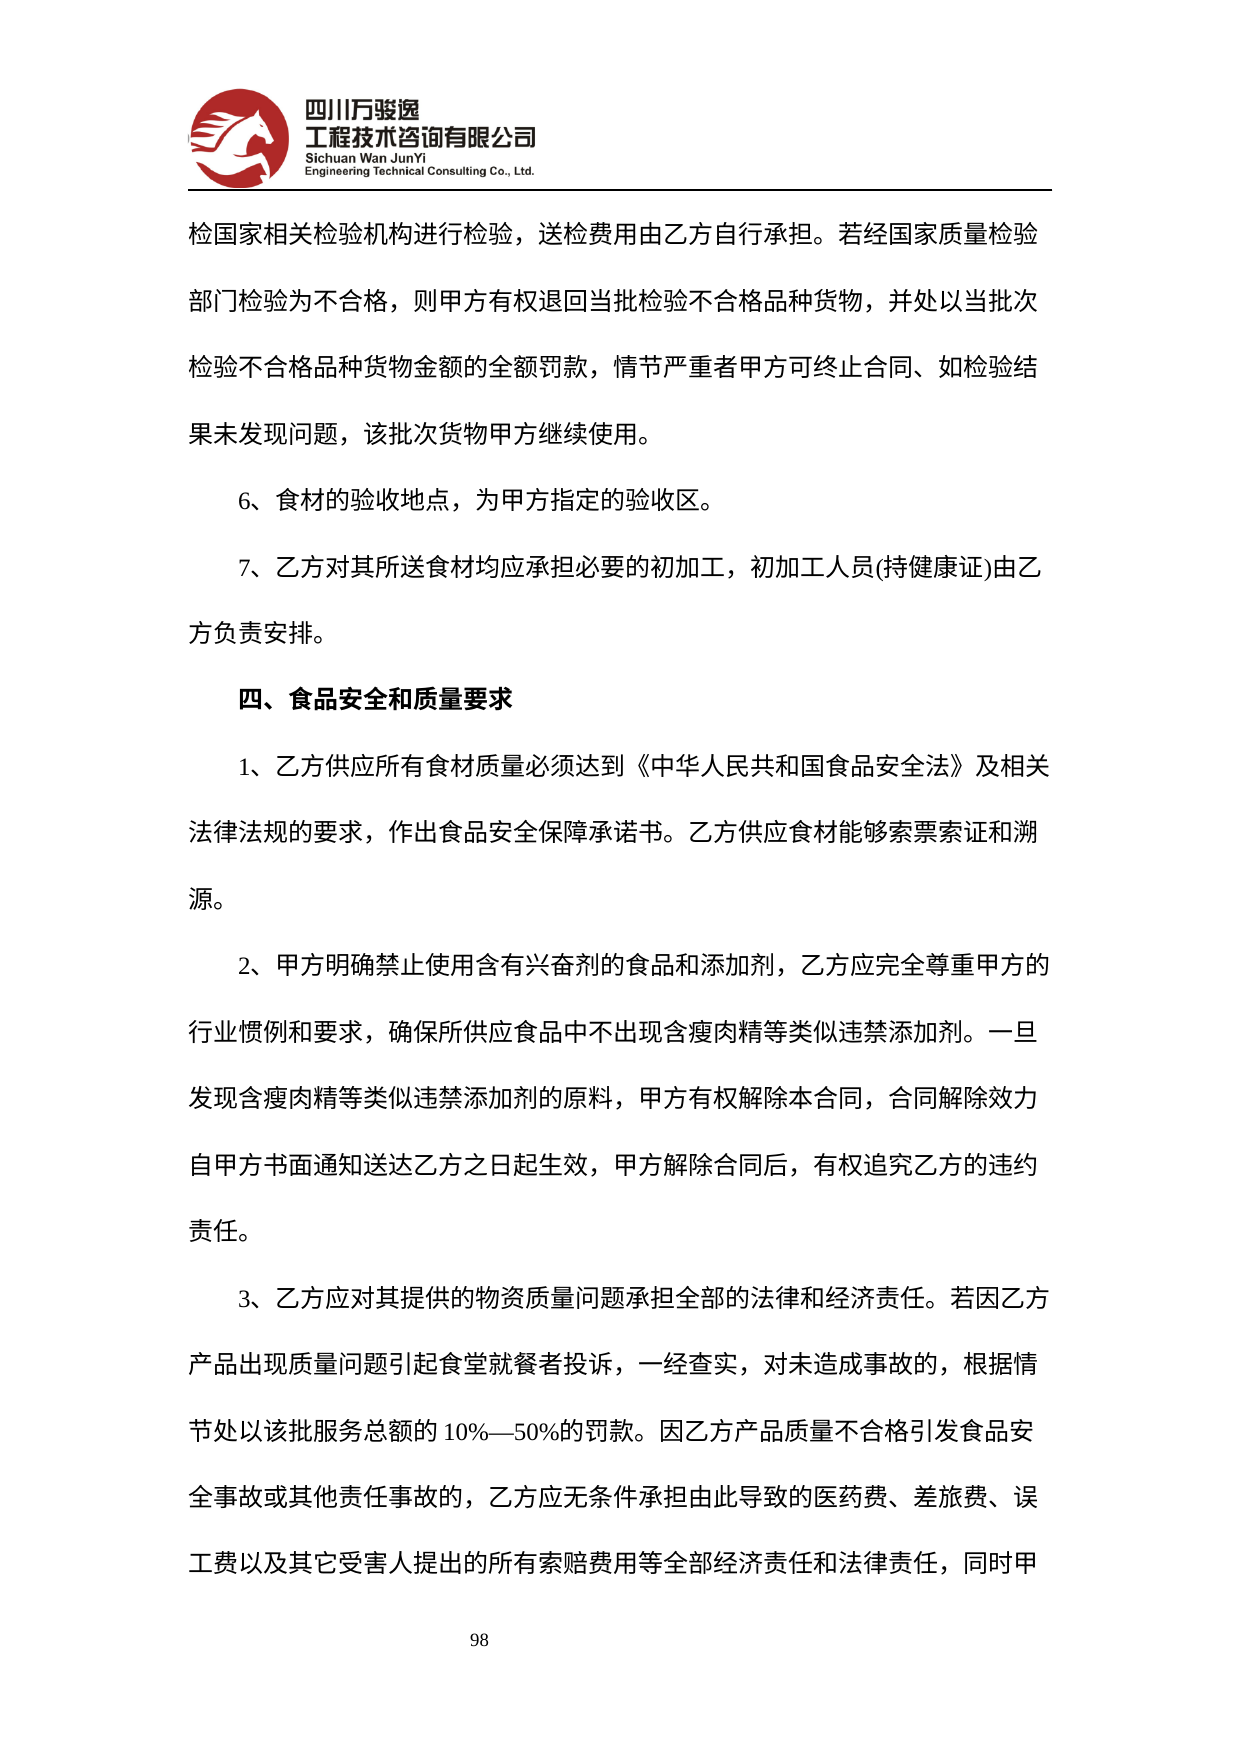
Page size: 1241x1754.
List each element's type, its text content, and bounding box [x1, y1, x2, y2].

text 6、食材的验收地点，为甲方指定的验收区。 [188, 465, 1052, 532]
text 7、乙方对其所送食材均应承担必要的初加工，初加工人员(持健康证)由乙方负责安排。 [188, 532, 1052, 665]
text 1、乙方供应所有食材质量必须达到《中华人民共和国食品安全法》及相关法律法规的要求，作出食品安全保障承诺书。乙方供应食材能够索票索证和溯源。 [188, 731, 1052, 931]
text 四、食品安全和质量要求 [188, 665, 1052, 731]
picture [187, 88, 536, 188]
text 2、甲方明确禁止使用含有兴奋剂的食品和添加剂，乙方应完全尊重甲方的行业惯例和要求，确保所供应食品中不出现含瘦肉精等类似违禁添加剂。一旦发现含瘦肉精等类似违禁添加剂的原料，甲方有权解除本合同，合同解除效力自甲方书面通知送达乙方之日起生效，甲方解除合同后，有权追究乙方的违约责任。 [188, 931, 1052, 1263]
